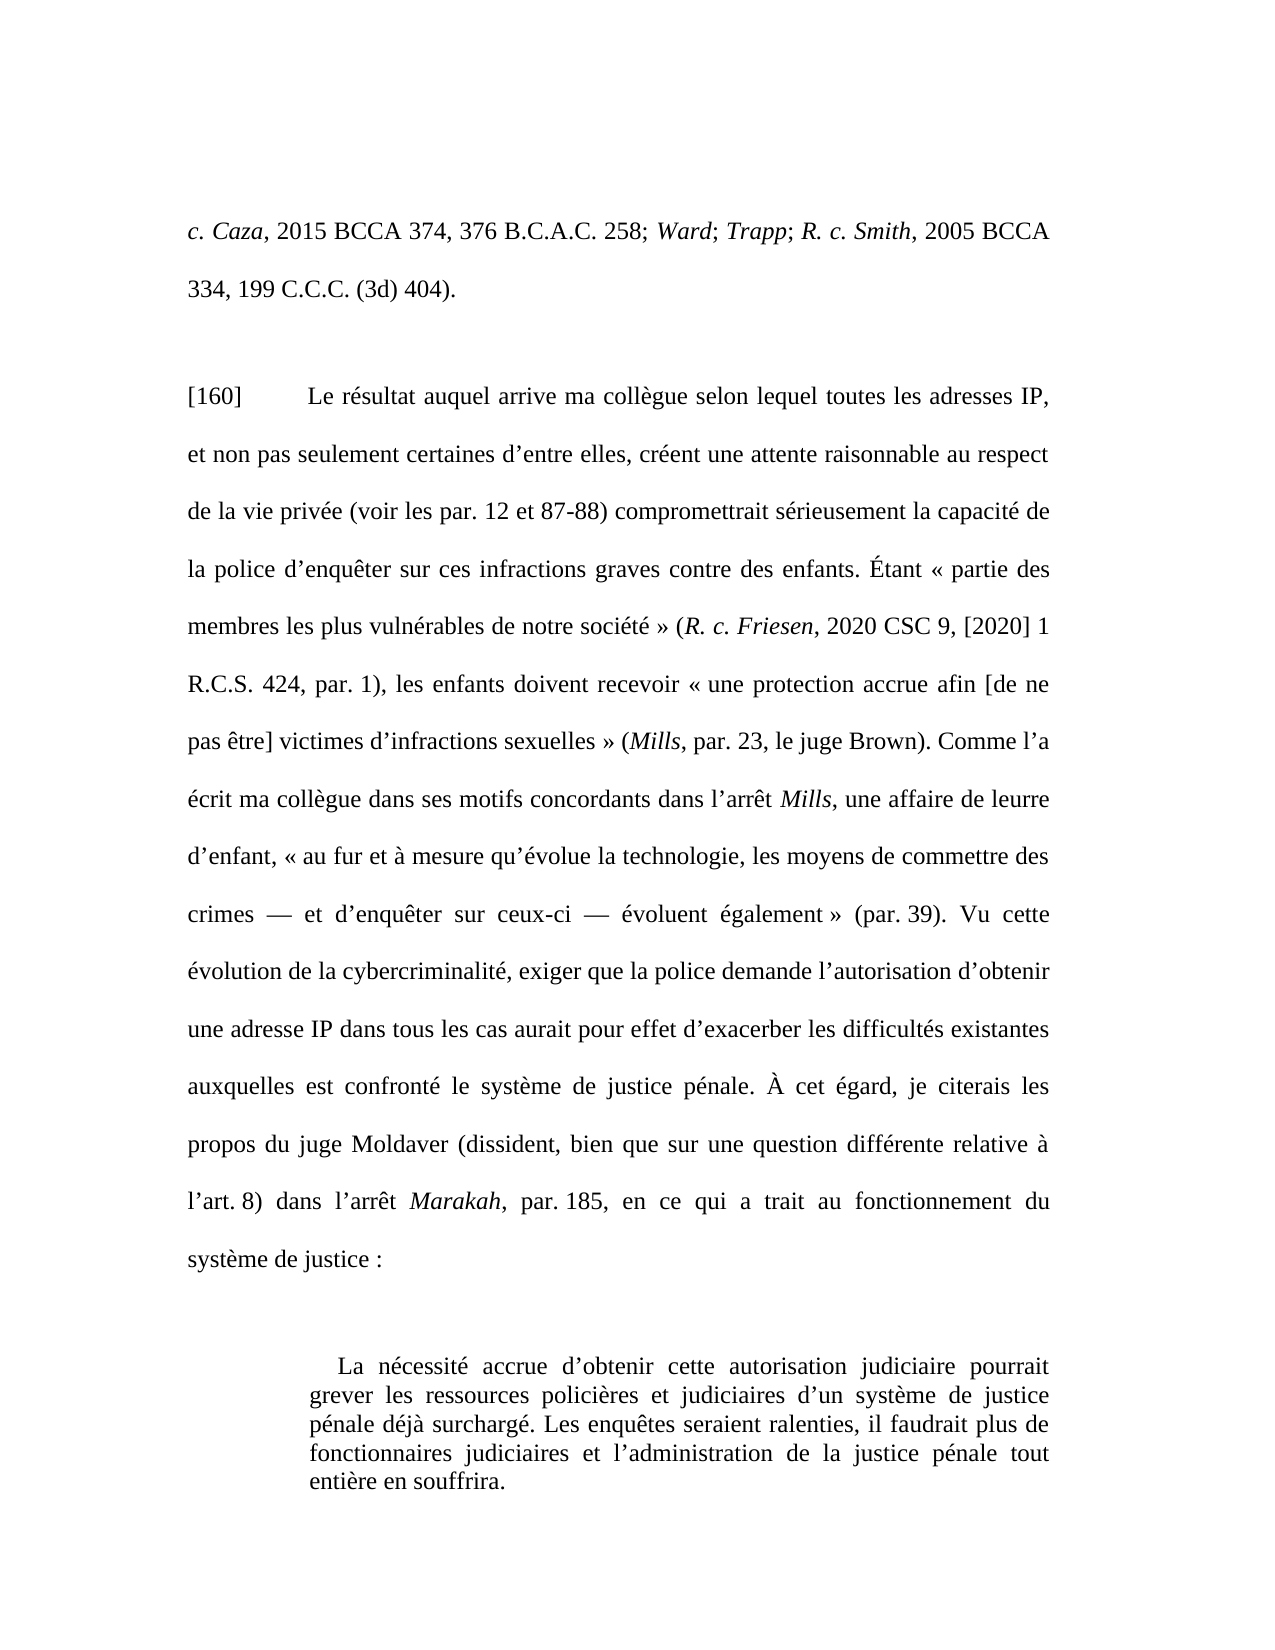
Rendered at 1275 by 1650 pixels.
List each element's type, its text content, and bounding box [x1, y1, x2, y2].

list Le résultat auquel arrive ma collègue selon lequel toutes les adresses IP, et non pas seulement certaines d’entre elles, créent une attente raisonnable au respect de la vie privée (voir les par. 12 et 87-88) compromettrait sérieusement la capacité de la police d’enquêter sur ces infractions graves contre des enfants. Étant « partie des membres les plus vulnérables de notre société » (R. c. Friesen, 2020 CSC 9, [2020] 1 R.C.S. 424, par. 1), les enfants doivent recevoir « une protection accrue afin [de ne pas être] victimes d’infractions sexuelles » (Mills, par. 23, le juge Brown). Comme l’a écrit ma collègue dans ses motifs concordants dans l’arrêt Mills, une affaire de leurre d’enfant, « au fur et à mesure qu’évolue la technologie, les moyens de commettre des crimes — et d’enquêter sur ceux-ci — évoluent également » (par. 39). Vu cette évolution de la cybercriminalité, exiger que la police demande l’autorisation d’obtenir une adresse IP dans tous les cas aurait pour effet d’exacerber les difficultés existantes auxquelles est confronté le système de justice pénale. À cet égard, je citerais les propos du juge Moldaver (dissident, bien que sur une question différente relative à l’art. 8) dans l’arrêt Marakah, par. 185, en ce qui a trait au fonctionnement du système de justice : [187, 381, 1050, 1273]
text La nécessité accrue d’obtenir cette autorisation judiciaire pourrait grever les ressources policières et judiciaires d’un système de justice pénale déjà surchargé. Les enquêtes seraient ralenties, il faudrait plus de fonctionnaires judiciaires et l’administration de la justice pénale tout entière en souffrira. [202, 1351, 1050, 1495]
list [187, 216, 1050, 303]
